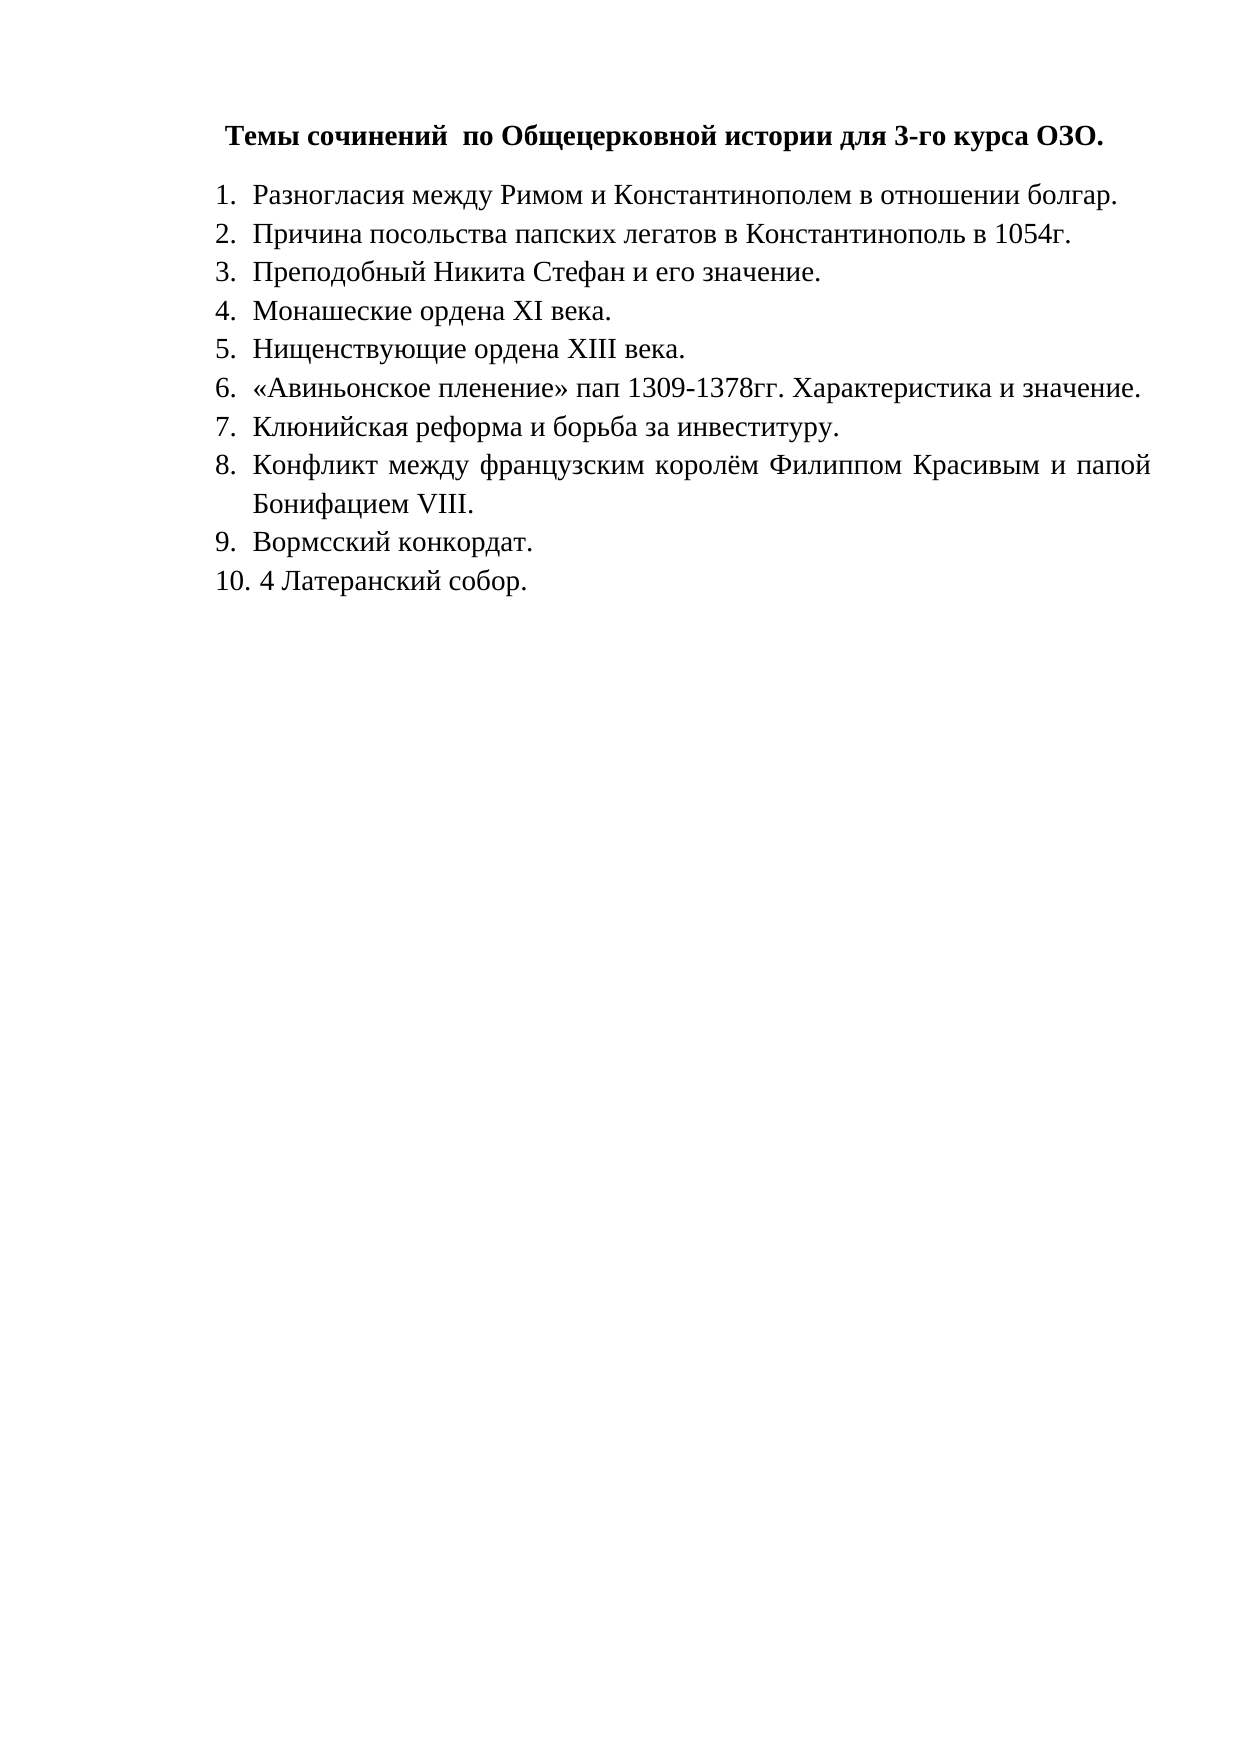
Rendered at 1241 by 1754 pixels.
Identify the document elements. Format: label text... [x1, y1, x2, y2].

text Темы сочинений по Общецерковной истории для 3-го курса ОЗО. [177, 118, 1152, 152]
list Конфликт между французским королём Филиппом Красивым и папой Бонифацием VIII. [215, 447, 1152, 519]
list 4 Латеранский собор. [215, 563, 1152, 596]
list Вормсский конкордат. [215, 524, 1152, 558]
list Преподобный Никита Стефан и его значение. [215, 254, 1152, 288]
list Причина посольства папских легатов в Константинополь в 1054г. [215, 216, 1152, 249]
list Монашеские ордена XI века. [215, 293, 1152, 327]
list «Авиньонское пленение» пап 1309-1378гг. Характеристика и значение. [215, 370, 1152, 404]
list Разногласия между Римом и Константинополем в отношении болгар. [215, 177, 1152, 211]
list Нищенствующие ордена XIII века. [215, 332, 1152, 365]
list Клюнийская реформа и борьба за инвеституру. [215, 409, 1152, 442]
